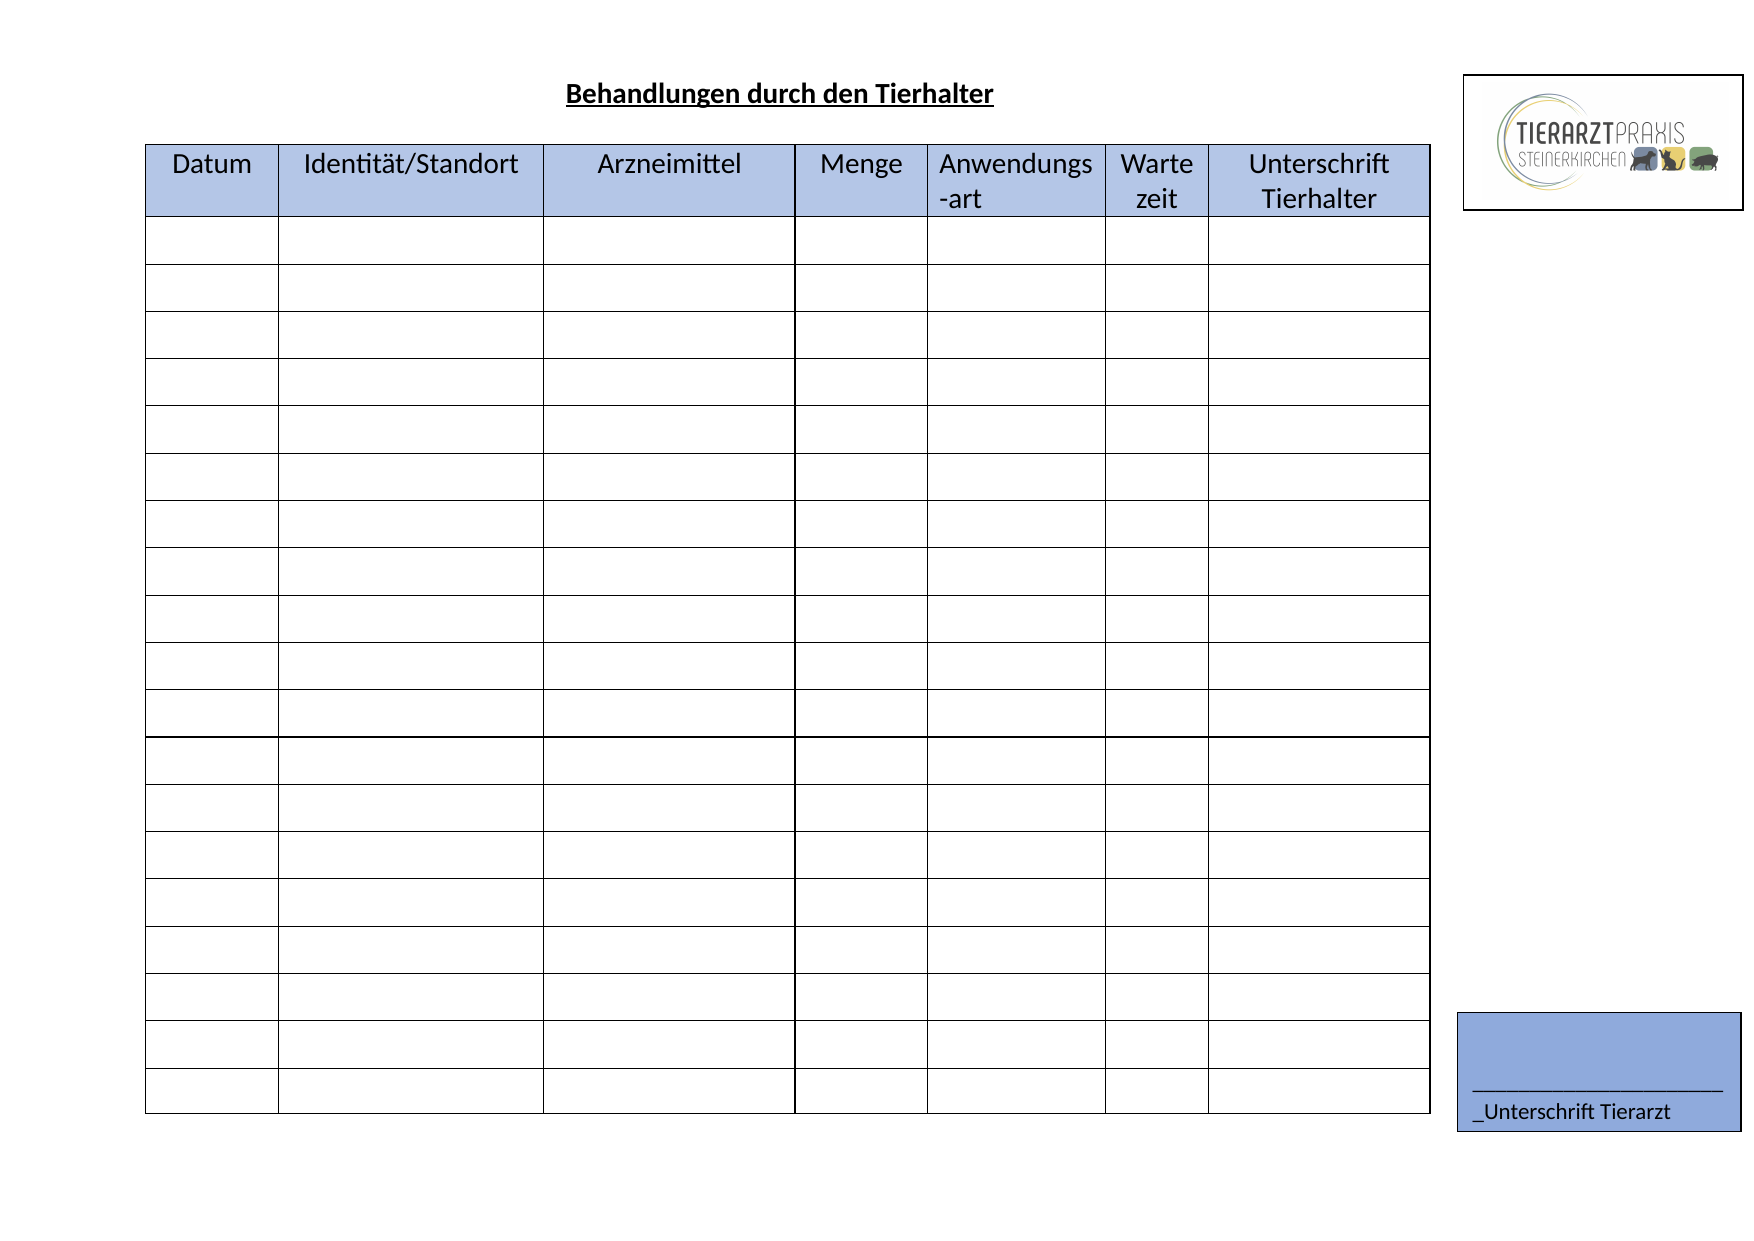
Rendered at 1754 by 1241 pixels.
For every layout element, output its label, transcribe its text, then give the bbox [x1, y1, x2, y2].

table_cell [146, 312, 278, 358]
table_cell [796, 974, 927, 1020]
table_cell [928, 596, 1105, 642]
table_cell [146, 501, 278, 547]
table_cell [146, 454, 278, 500]
table_cell [544, 785, 794, 831]
table_cell [928, 265, 1105, 311]
table_header Identität/Standort [279, 145, 543, 216]
table_cell [1106, 879, 1208, 926]
table_cell [544, 927, 794, 973]
table_cell [1209, 217, 1429, 263]
table_cell [1209, 690, 1429, 736]
table_cell [928, 785, 1105, 831]
table_cell [928, 359, 1105, 405]
table_cell [928, 548, 1105, 594]
table_cell [1106, 1069, 1208, 1113]
table_cell [146, 217, 278, 263]
table_cell [796, 548, 927, 594]
table_cell [279, 690, 543, 736]
table_cell [928, 927, 1105, 973]
table_cell [1106, 1021, 1208, 1067]
table_cell [796, 690, 927, 736]
table_cell [544, 596, 794, 642]
table_cell [928, 217, 1105, 263]
table_cell [279, 454, 543, 500]
table_cell [544, 832, 794, 878]
table_cell [544, 1021, 794, 1067]
table_cell [796, 501, 927, 547]
table_cell [928, 501, 1105, 547]
table_cell [1106, 501, 1208, 547]
table_cell [928, 832, 1105, 878]
table_cell [1106, 596, 1208, 642]
table_cell [544, 454, 794, 500]
table_cell [146, 879, 278, 926]
table_cell [928, 974, 1105, 1020]
table_cell [1209, 1069, 1429, 1113]
table_cell [279, 879, 543, 926]
table_cell [796, 643, 927, 689]
table_cell [146, 643, 278, 689]
table_cell [796, 265, 927, 311]
table_cell [146, 690, 278, 736]
table_cell [796, 454, 927, 500]
table_cell [146, 1021, 278, 1067]
picture [1482, 82, 1729, 200]
table_cell [1209, 454, 1429, 500]
table_cell [1106, 217, 1208, 263]
table_cell [279, 927, 543, 973]
table_cell [796, 1069, 927, 1113]
table_cell [1106, 974, 1208, 1020]
table_cell [1106, 643, 1208, 689]
table_cell [1106, 690, 1208, 736]
table_header Datum [146, 145, 278, 216]
table_cell [1106, 548, 1208, 594]
table_cell [1106, 738, 1208, 784]
table_cell [544, 312, 794, 358]
table_cell [544, 879, 794, 926]
table_cell [544, 359, 794, 405]
table_cell [1106, 832, 1208, 878]
table_cell [544, 1069, 794, 1113]
table_cell [279, 785, 543, 831]
table_cell [279, 738, 543, 784]
table_cell [146, 406, 278, 453]
table_cell [1209, 927, 1429, 973]
table_cell [1209, 785, 1429, 831]
table_cell [1209, 312, 1429, 358]
text Behandlungen durch den Tierhalter [75, 75, 1463, 111]
table_cell [1209, 879, 1429, 926]
table_cell [1209, 501, 1429, 547]
table_cell [1209, 738, 1429, 784]
table_cell [279, 406, 543, 453]
table_cell [146, 832, 278, 878]
table_cell [928, 454, 1105, 500]
table_cell [279, 312, 543, 358]
table_cell [796, 927, 927, 973]
table_cell [1106, 312, 1208, 358]
table_cell [146, 596, 278, 642]
table_cell [1106, 265, 1208, 311]
table_cell [1106, 927, 1208, 973]
table_cell [796, 359, 927, 405]
table_cell [279, 832, 543, 878]
table_cell [928, 879, 1105, 926]
table_cell [146, 974, 278, 1020]
table_cell [928, 1021, 1105, 1067]
table_cell [544, 548, 794, 594]
table_header Wartezeit [1106, 145, 1208, 216]
table_cell [279, 596, 543, 642]
table_cell [146, 265, 278, 311]
table_cell [928, 643, 1105, 689]
table_cell [796, 785, 927, 831]
table_cell [544, 501, 794, 547]
table_cell [928, 690, 1105, 736]
table_cell [796, 596, 927, 642]
table_cell [279, 643, 543, 689]
table_cell [146, 738, 278, 784]
table_cell [928, 738, 1105, 784]
table_cell [146, 548, 278, 594]
table_cell [544, 643, 794, 689]
table_header Anwendungs-art [928, 145, 1105, 216]
table_cell [544, 974, 794, 1020]
table_cell [796, 738, 927, 784]
table_cell [544, 406, 794, 453]
table_cell [544, 690, 794, 736]
table_cell [146, 359, 278, 405]
table_cell [1209, 548, 1429, 594]
table_cell [544, 738, 794, 784]
table_cell [279, 359, 543, 405]
table_cell [1209, 643, 1429, 689]
table_cell [279, 501, 543, 547]
table_cell [1209, 1021, 1429, 1067]
table_cell [1106, 454, 1208, 500]
table_cell [796, 879, 927, 926]
table_cell [1106, 785, 1208, 831]
table_cell [279, 974, 543, 1020]
table_cell [1209, 974, 1429, 1020]
table_cell [796, 406, 927, 453]
table_header Arzneimittel [544, 145, 794, 216]
table_cell [1209, 832, 1429, 878]
table_cell [146, 785, 278, 831]
table_cell [928, 406, 1105, 453]
table_cell [1209, 596, 1429, 642]
table_header Menge [796, 145, 927, 216]
table_cell [796, 217, 927, 263]
table_cell [796, 1021, 927, 1067]
table_cell [146, 1069, 278, 1113]
table_cell [279, 1069, 543, 1113]
table_cell [928, 1069, 1105, 1113]
table_cell [279, 548, 543, 594]
table_cell [1106, 406, 1208, 453]
table_cell [1209, 406, 1429, 453]
table_cell [279, 217, 543, 263]
table_cell [279, 1021, 543, 1067]
table_cell [928, 312, 1105, 358]
table_cell [1106, 359, 1208, 405]
table_cell [544, 217, 794, 263]
table_cell [1209, 265, 1429, 311]
table_cell [279, 265, 543, 311]
table_cell [796, 312, 927, 358]
table_header Unterschrift Tierhalter [1209, 145, 1429, 216]
table_cell [796, 832, 927, 878]
table_cell [544, 265, 794, 311]
table_cell [146, 927, 278, 973]
table_cell [1209, 359, 1429, 405]
